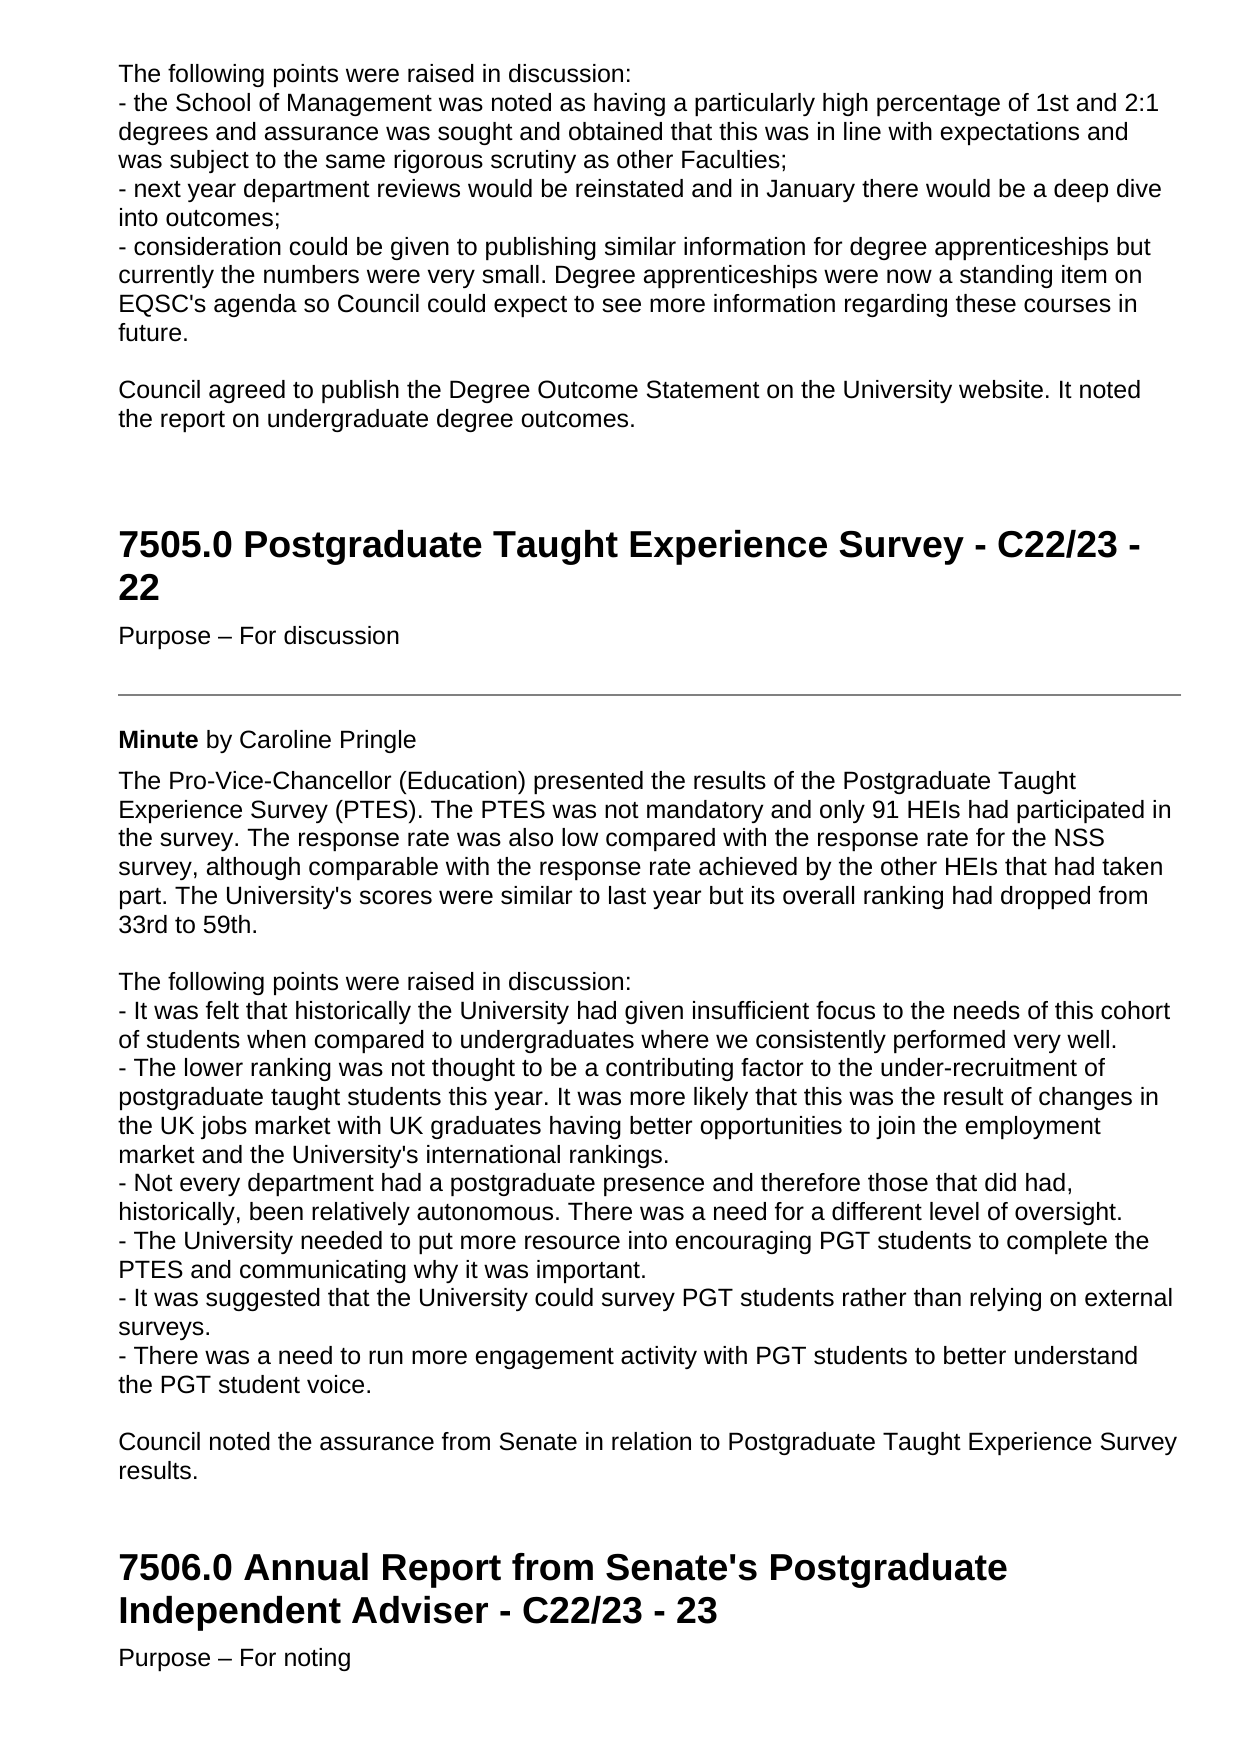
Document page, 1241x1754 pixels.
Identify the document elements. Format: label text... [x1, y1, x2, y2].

text Purpose – For discussion [118, 621, 1181, 650]
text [118, 59, 1181, 433]
subtitle Minute by Caroline Pringle [118, 725, 1181, 753]
text - The lower ranking was not thought to be a contributing factor to the under-recruitment of postgraduate taught students this year. It was more likely that this was the result of changes in the UK jobs market with UK graduates having better opportunities to join the employment market and the University's international rankings. - Not every department had a postgraduate presence and therefore those that did had, historically, been relatively autonomous. There was a need for a different level of oversight. - The University needed to put more resource into encouraging PGT students to complete the PTES and communicating why it was important. - It was suggested that the University could survey PGT students rather than relying on external surveys. - There was a need to run more engagement activity with PGT students to better understand the PGT student voice. Council noted the assurance from Senate in relation to Postgraduate Taught Experience Survey results. [118, 1053, 1181, 1485]
text The Pro-Vice-Chancellor (Education) presented the results of the Postgraduate Taught Experience Survey (PTES). The PTES was not mandatory and only 91 HEIs had participated in the survey. The response rate was also low compared with the response rate for the NSS survey, although comparable with the response rate achieved by the other HEIs that had taken part. The University's scores were similar to last year but its overall ranking had dropped from 33rd to 59th. The following points were raised in discussion: - It was felt that historically the University had given insufficient focus to the needs of this cohort of students when compared to undergraduates where we consistently performed very well. [118, 766, 1181, 1053]
text Purpose – For noting [118, 1643, 1181, 1672]
subtitle 7505.0 Postgraduate Taught Experience Survey - C22/23 - 22 [118, 522, 1181, 608]
subtitle 7506.0 Annual Report from Senate's Postgraduate Independent Adviser - C22/23 - 23 [118, 1545, 1181, 1631]
